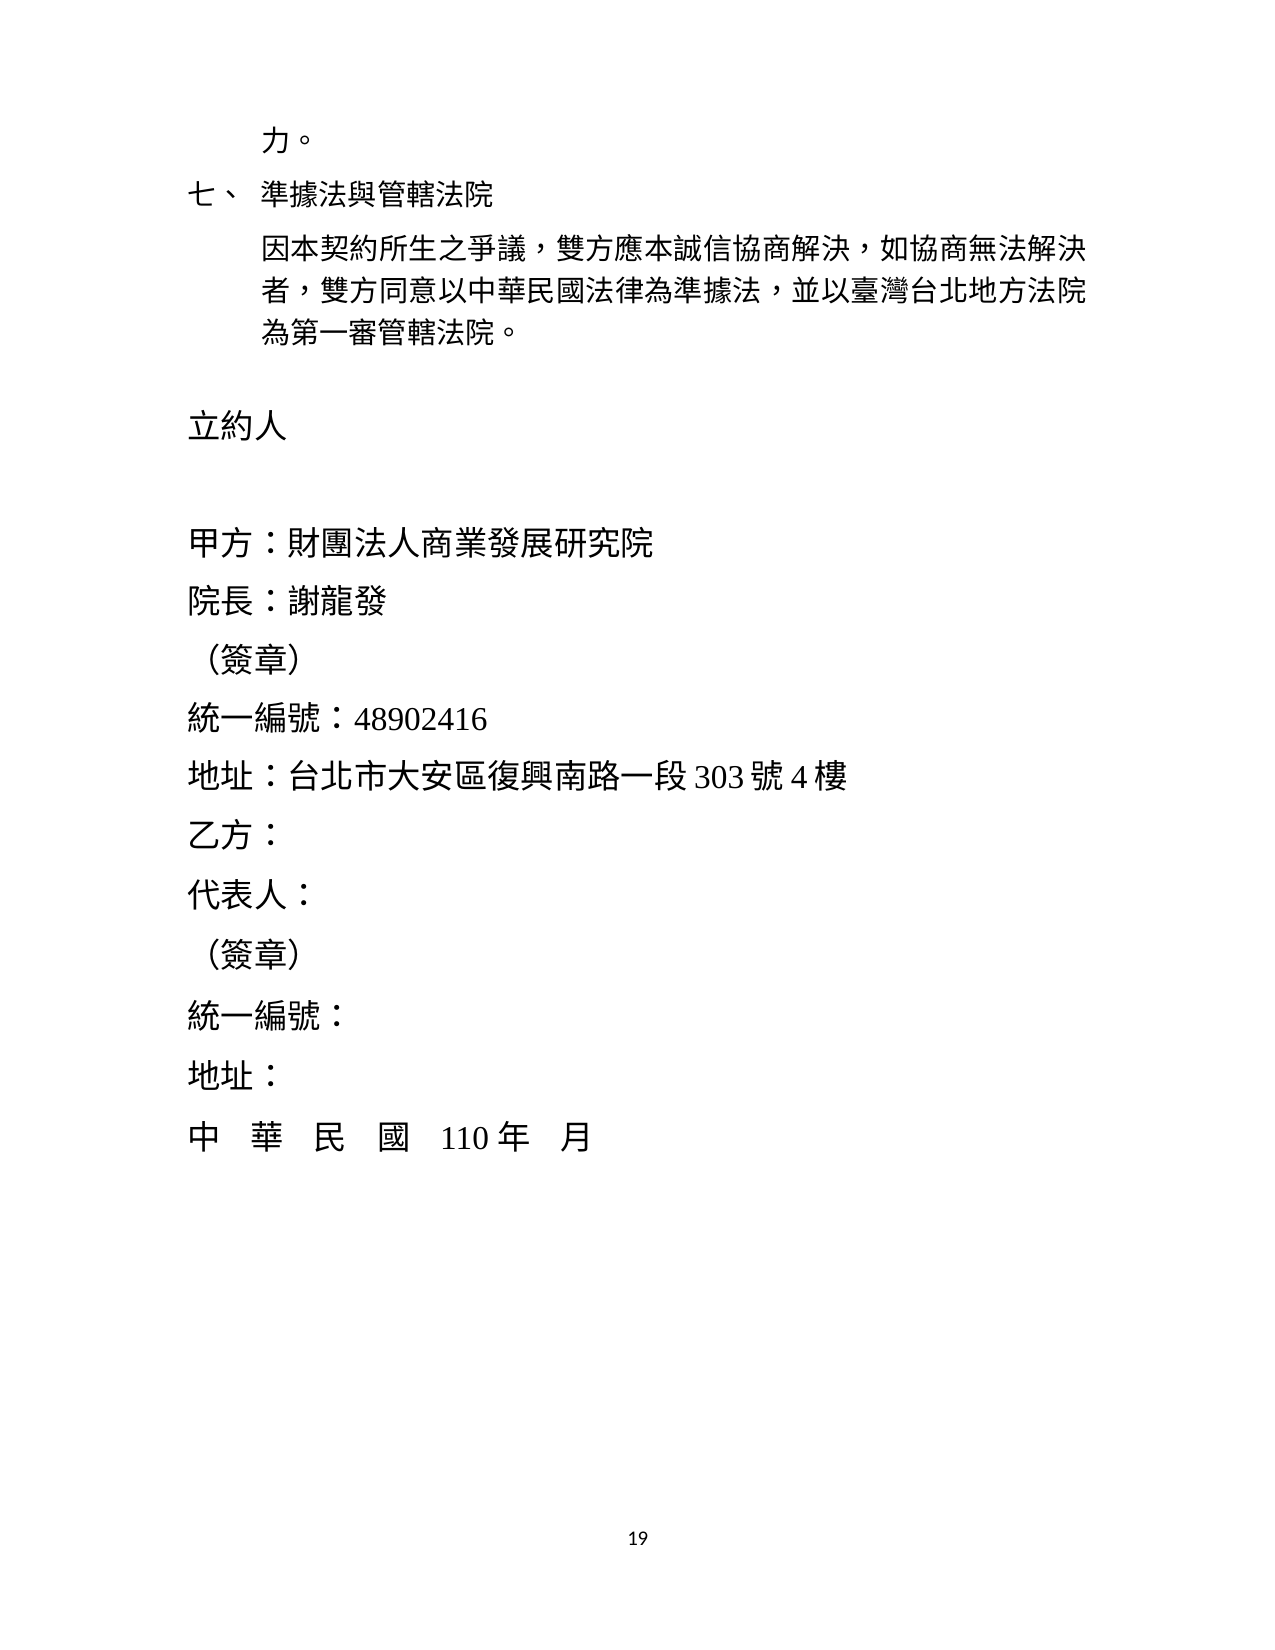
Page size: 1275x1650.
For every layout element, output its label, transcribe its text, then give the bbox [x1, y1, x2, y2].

text （簽章） [187, 929, 1088, 977]
text 因本契約所生之爭議，雙方應本誠信協商解決，如協商無法解決者，雙方同意以中華民國法律為準據法，並以臺灣台北地方法院為第一審管轄法院。 [261, 226, 1088, 351]
text 中 華 民 國 110 年 月 [187, 1111, 1088, 1159]
text 乙方： [187, 811, 1088, 856]
text 統一編號： [187, 990, 1088, 1038]
text 甲方：財團法人商業發展研究院 [187, 519, 1088, 565]
text 代表人： [187, 869, 1088, 917]
text 統一編號：48902416 [187, 694, 1088, 740]
text 立約人 [187, 402, 1088, 448]
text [261, 118, 1088, 160]
text （簽章） [187, 636, 1088, 681]
text 地址： [187, 1050, 1088, 1098]
text 地址：台北市大安區復興南路一段303號4樓 [187, 752, 1088, 798]
text 院長：謝龍發 [187, 577, 1088, 623]
list 準據法與管轄法院 [187, 172, 1088, 214]
